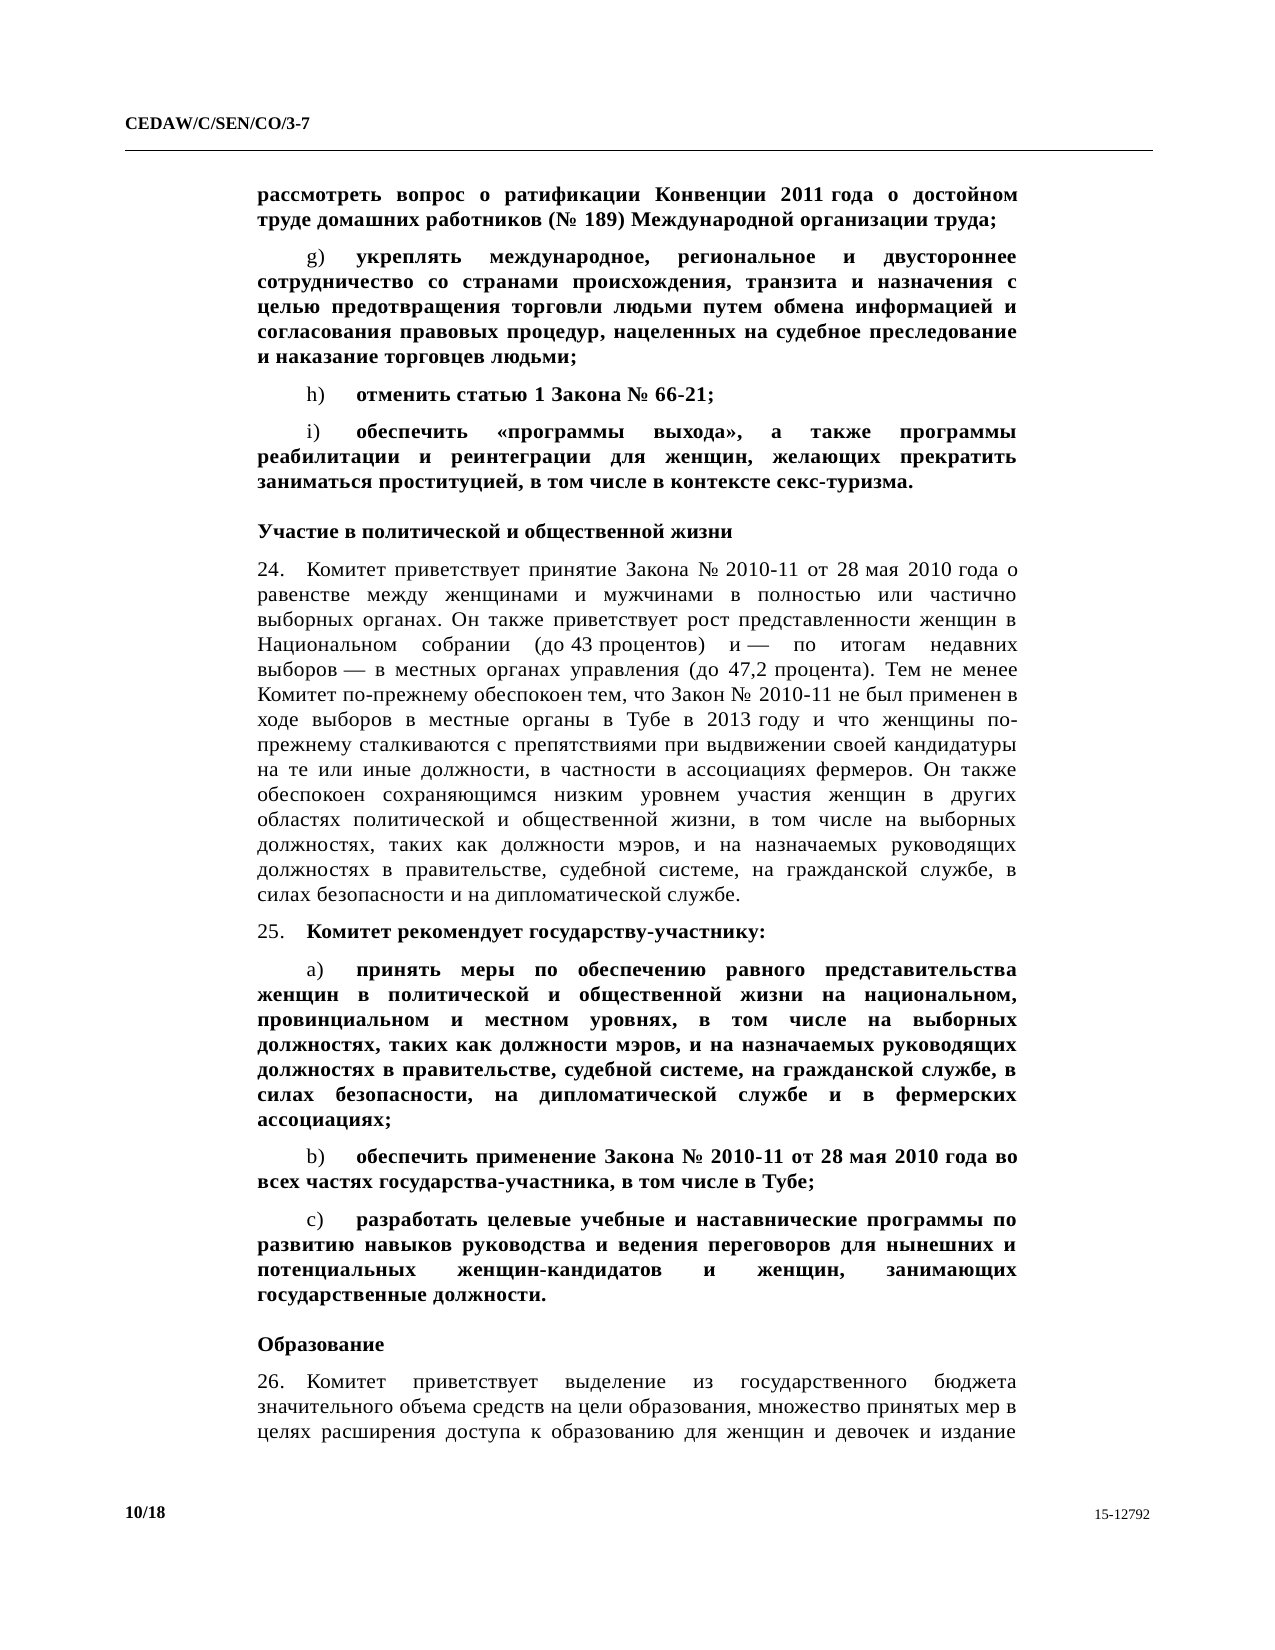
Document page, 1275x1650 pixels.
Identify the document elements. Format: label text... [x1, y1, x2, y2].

text g) укреплять международное, региональное и двустороннее сотрудничество со странами происхождения, транзита и назначения с целью предотвращения торговли людьми путем обмена информацией и согласования правовых процедур, нацеленных на судебное преследование и наказание торговцев людьми; [257, 244, 1018, 369]
text 25. Комитет рекомендует государству-участнику: [257, 919, 1018, 944]
text i) обеспечить «программы выхода», а также программы реабилитации и реинтеграции для женщин, желающих прекратить заниматься проституцией, в том числе в контексте секс-туризма. [257, 419, 1018, 494]
text b) обеспечить применение Закона № 2010-11 от 28 мая 2010 года во всех частях государства-участника, в том числе в Тубе; [257, 1144, 1018, 1194]
text a) принять меры по обеспечению равного представительства женщин в политической и общественной жизни на национальном, провинциальном и местном уровнях, в том числе на выборных должностях, таких как должности мэров, и на назначаемых руководящих должностях в правительстве, судебной системе, на гражданской службе, в силах безопасности, на дипломатической службе и в фермерских ассоциациях; [257, 956, 1018, 1131]
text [257, 181, 1018, 231]
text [257, 1369, 1018, 1444]
text c) разработать целевые учебные и наставнические программы по развитию навыков руководства и ведения переговоров для нынешних и потенциальных женщин-кандидатов и женщин, занимающих государственные должности. [257, 1206, 1018, 1306]
text h) отменить статью 1 Закона № 66-21; [257, 381, 1018, 406]
text Участие в политической и общественной жизни [125, 519, 1019, 544]
text Образование [125, 1331, 1019, 1356]
text 24. Комитет приветствует принятие Закона № 2010-11 от 28 мая 2010 года о равенстве между женщинами и мужчинами в полностью или частично выборных органах. Он также приветствует рост представленности женщин в Национальном собрании (до 43 процентов) и — по итогам недавних выборов — в местных органах управления (до 47,2 процента). Тем не менее Комитет по-прежнему обеспокоен тем, что Закон № 2010-11 не был применен в ходе выборов в местные органы в Тубе в 2013 году и что женщины по-прежнему сталкиваются с препятствиями при выдвижении своей кандидатуры на те или иные должности, в частности в ассоциациях фермеров. Он также обеспокоен сохраняющимся низким уровнем участия женщин в других областях политической и общественной жизни, в том числе на выборных должностях, таких как должности мэров, и на назначаемых руководящих должностях в правительстве, судебной системе, на гражданской службе, в силах безопасности и на дипломатической службе. [257, 556, 1018, 906]
